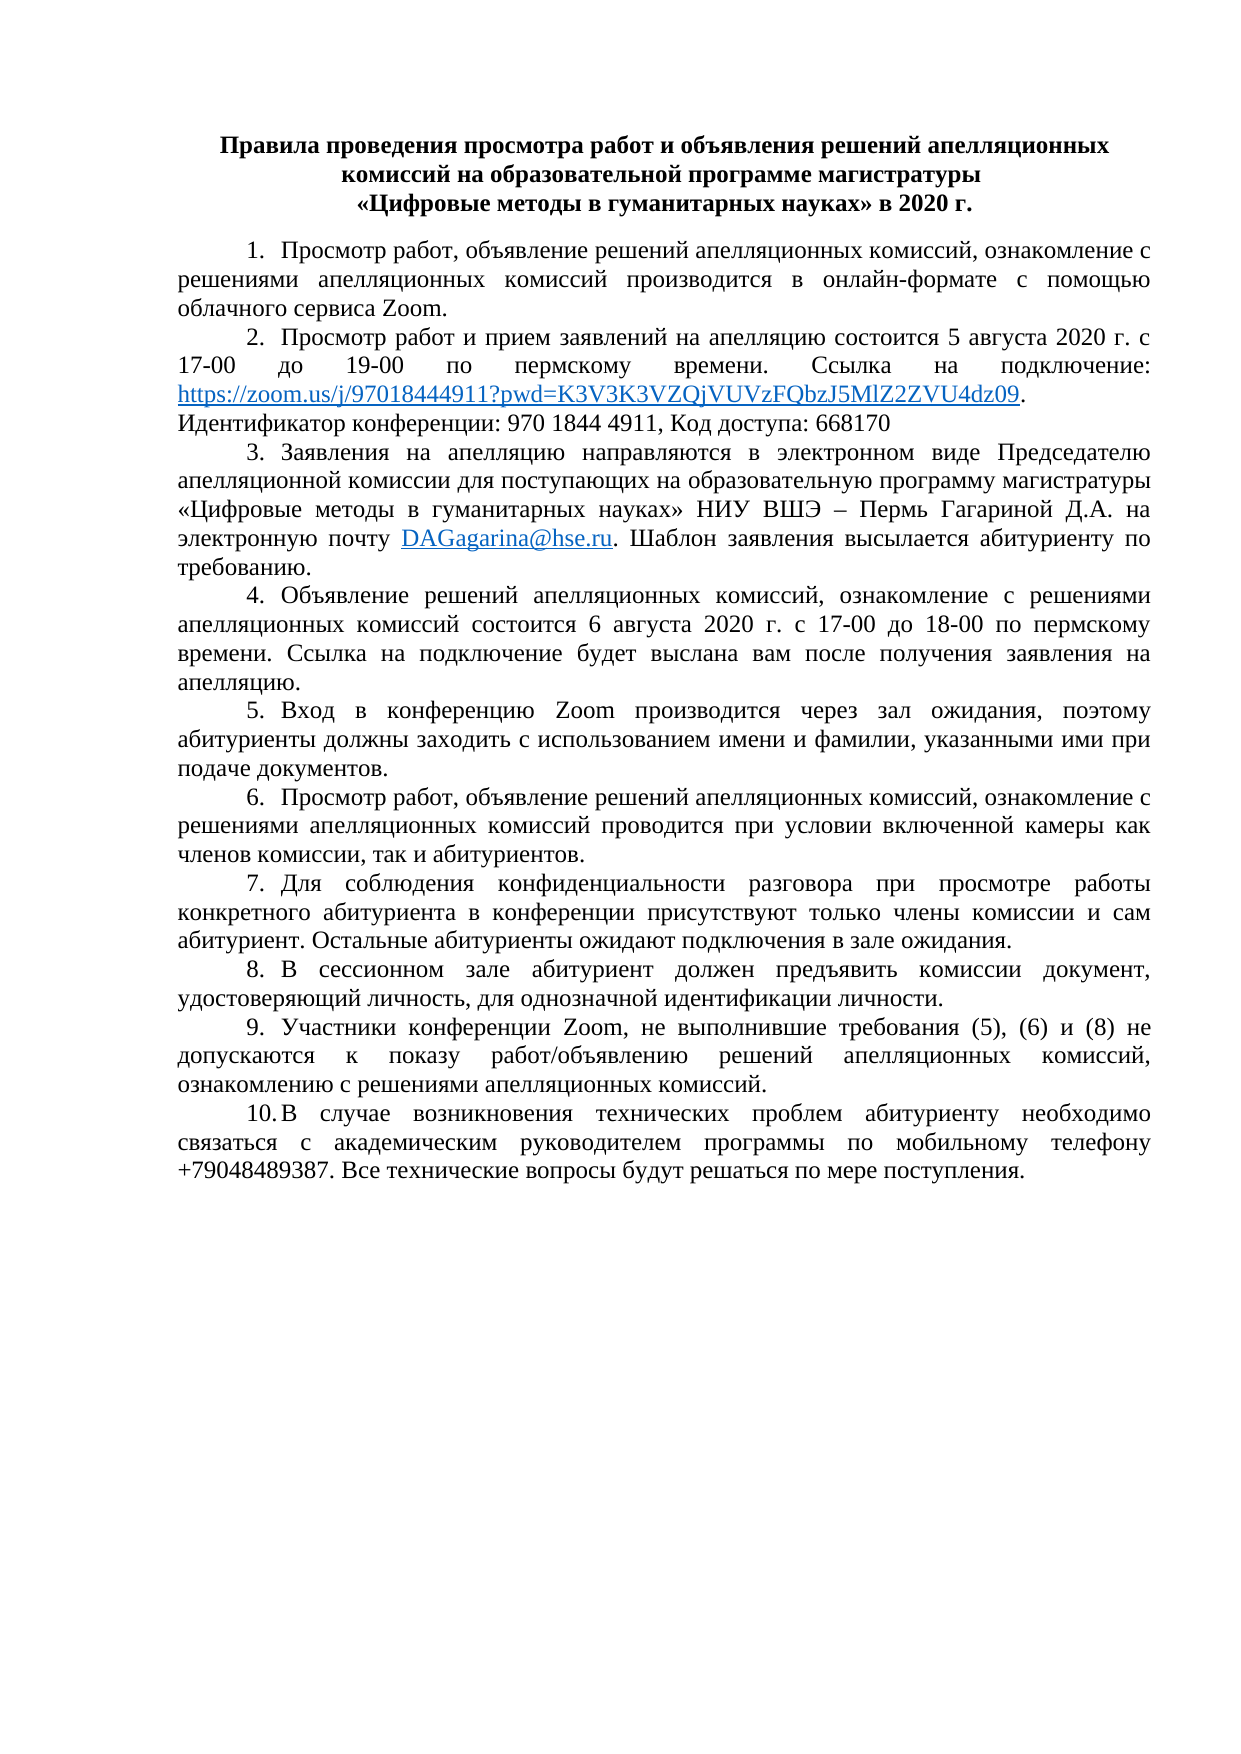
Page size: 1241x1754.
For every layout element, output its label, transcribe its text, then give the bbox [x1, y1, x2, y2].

list Участники конференции Zoom, не выполнившие требования (5), (6) и (8) не допускаются к показу работ/объявлению решений апелляционных комиссий, ознакомлению с решениями апелляционных комиссий. [177, 1012, 1152, 1098]
list Объявление решений апелляционных комиссий, ознакомление с решениями апелляционных комиссий состоится 6 августа 2020 г. с 17-00 до 18-00 по пермскому времени. Ссылка на подключение будет выслана вам после получения заявления на апелляцию. [177, 581, 1152, 696]
list Просмотр работ, объявление решений апелляционных комиссий, ознакомление с решениями апелляционных комиссий проводится при условии включенной камеры как членов комиссии, так и абитуриентов. [177, 782, 1152, 868]
list В случае возникновения технических проблем абитуриенту необходимо связаться с академическим руководителем программы по мобильному телефону +79048489387. Все технические вопросы будут решаться по мере поступления. [177, 1098, 1152, 1184]
list В сессионном зале абитуриент должен предъявить комиссии документ, удостоверяющий личность, для однозначной идентификации личности. [177, 954, 1152, 1012]
list Просмотр работ, объявление решений апелляционных комиссий, ознакомление с решениями апелляционных комиссий производится в онлайн-формате с помощью облачного сервиса Zoom. [177, 236, 1152, 322]
list Для соблюдения конфиденциальности разговора при просмотре работы конкретного абитуриента в конференции присутствуют только члены комиссии и сам абитуриент. Остальные абитуриенты ожидают подключения в зале ожидания. [177, 868, 1152, 954]
list Заявления на апелляцию направляются в электронном виде Председателю апелляционной комиссии для поступающих на образовательную программу магистратуры «Цифровые методы в гуманитарных науках» НИУ ВШЭ – Пермь Гагариной Д.А. на электронную почту DAGagarina@hse.ru. Шаблон заявления высылается абитуриенту по требованию. [177, 437, 1152, 581]
text Правила проведения просмотра работ и объявления решений апелляционных комиссий на образовательной программе магистратуры «Цифровые методы в гуманитарных науках» в 2020 г. [177, 131, 1152, 217]
list Просмотр работ и прием заявлений на апелляцию состоится 5 августа 2020 г. с 17-00 до 19-00 по пермскому времени. Ссылка на подключение: https://zoom.us/j/97018444911?pwd=K3V3K3VZQjVUVzFQbzJ5MlZ2ZVU4dz09. Идентификатор конференции: 970 1844 4911, Код доступа: 668170 [177, 322, 1152, 437]
list Вход в конференцию Zoom производится через зал ожидания, поэтому абитуриенты должны заходить с использованием имени и фамилии, указанными ими при подаче документов. [177, 696, 1152, 782]
